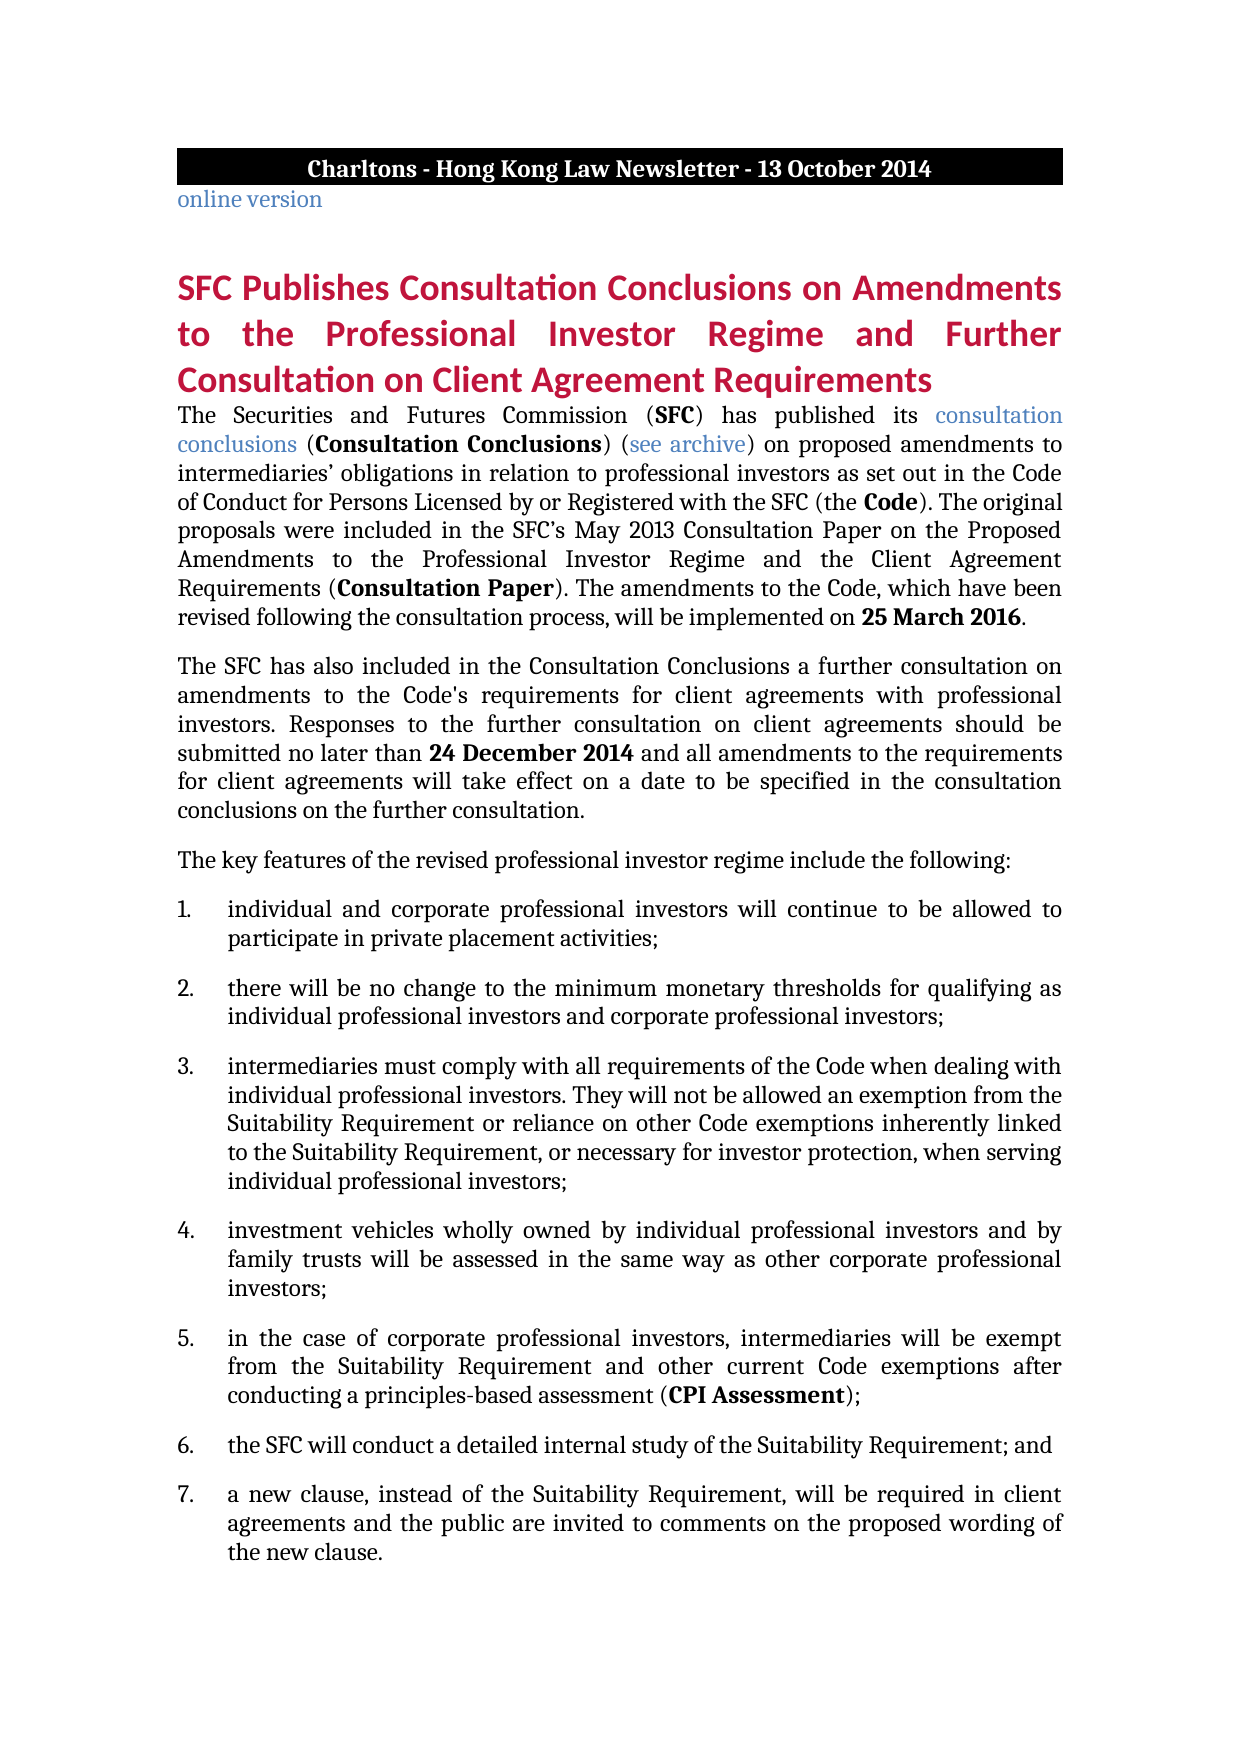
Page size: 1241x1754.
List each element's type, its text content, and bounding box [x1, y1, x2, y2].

list the SFC will conduct a detailed internal study of the Suitability Requirement; and [177, 1431, 1063, 1459]
text online version [177, 185, 1063, 214]
list intermediaries must comply with all requirements of the Code when dealing with individual professional investors. They will not be allowed an exemption from the Suitability Requirement or reliance on other Code exemptions inherently linked to the Suitability Requirement, or necessary for investor protection, when serving individual professional investors; [177, 1052, 1063, 1196]
subtitle SFC Publishes Consultation Conclusions on Amendments to the Professional Investor Regime and Further Consultation on Client Agreement Requirements [177, 264, 1063, 401]
list investment vehicles wholly owned by individual professional investors and by family trusts will be assessed in the same way as other corporate professional investors; [177, 1216, 1063, 1303]
text The SFC has also included in the Consultation Conclusions a further consultation on amendments to the Code's requirements for client agreements with professional investors. Responses to the further consultation on client agreements should be submitted no later than 24 December 2014 and all amendments to the requirements for client agreements will take effect on a date to be specified in the consultation conclusions on the further consultation. [177, 652, 1063, 825]
list a new clause, instead of the Suitability Requirement, will be required in client agreements and the public are invited to comments on the proposed wording of the new clause. [177, 1480, 1063, 1566]
title Charltons - Hong Kong Law Newsletter - 13 October 2014 [177, 148, 1063, 185]
list there will be no change to the minimum monetary thresholds for qualifying as individual professional investors and corporate professional investors; [177, 973, 1063, 1031]
text The Securities and Futures Commission (SFC) has published its consultation conclusions (Consultation Conclusions) (see archive) on proposed amendments to intermediaries’ obligations in relation to professional investors as set out in the Code of Conduct for Persons Licensed by or Registered with the SFC (the Code). The original proposals were included in the SFC’s May 2013 Consultation Paper on the Proposed Amendments to the Professional Investor Regime and the Client Agreement Requirements (Consultation Paper). The amendments to the Code, which have been revised following the consultation process, will be implemented on 25 March 2016. [177, 401, 1063, 631]
list in the case of corporate professional investors, intermediaries will be exempt from the Suitability Requirement and other current Code exemptions after conducting a principles-based assessment (CPI Assessment); [177, 1323, 1063, 1410]
list individual and corporate professional investors will continue to be allowed to participate in private placement activities; [177, 895, 1063, 953]
text The key features of the revised professional investor regime include the following: [177, 846, 1063, 874]
